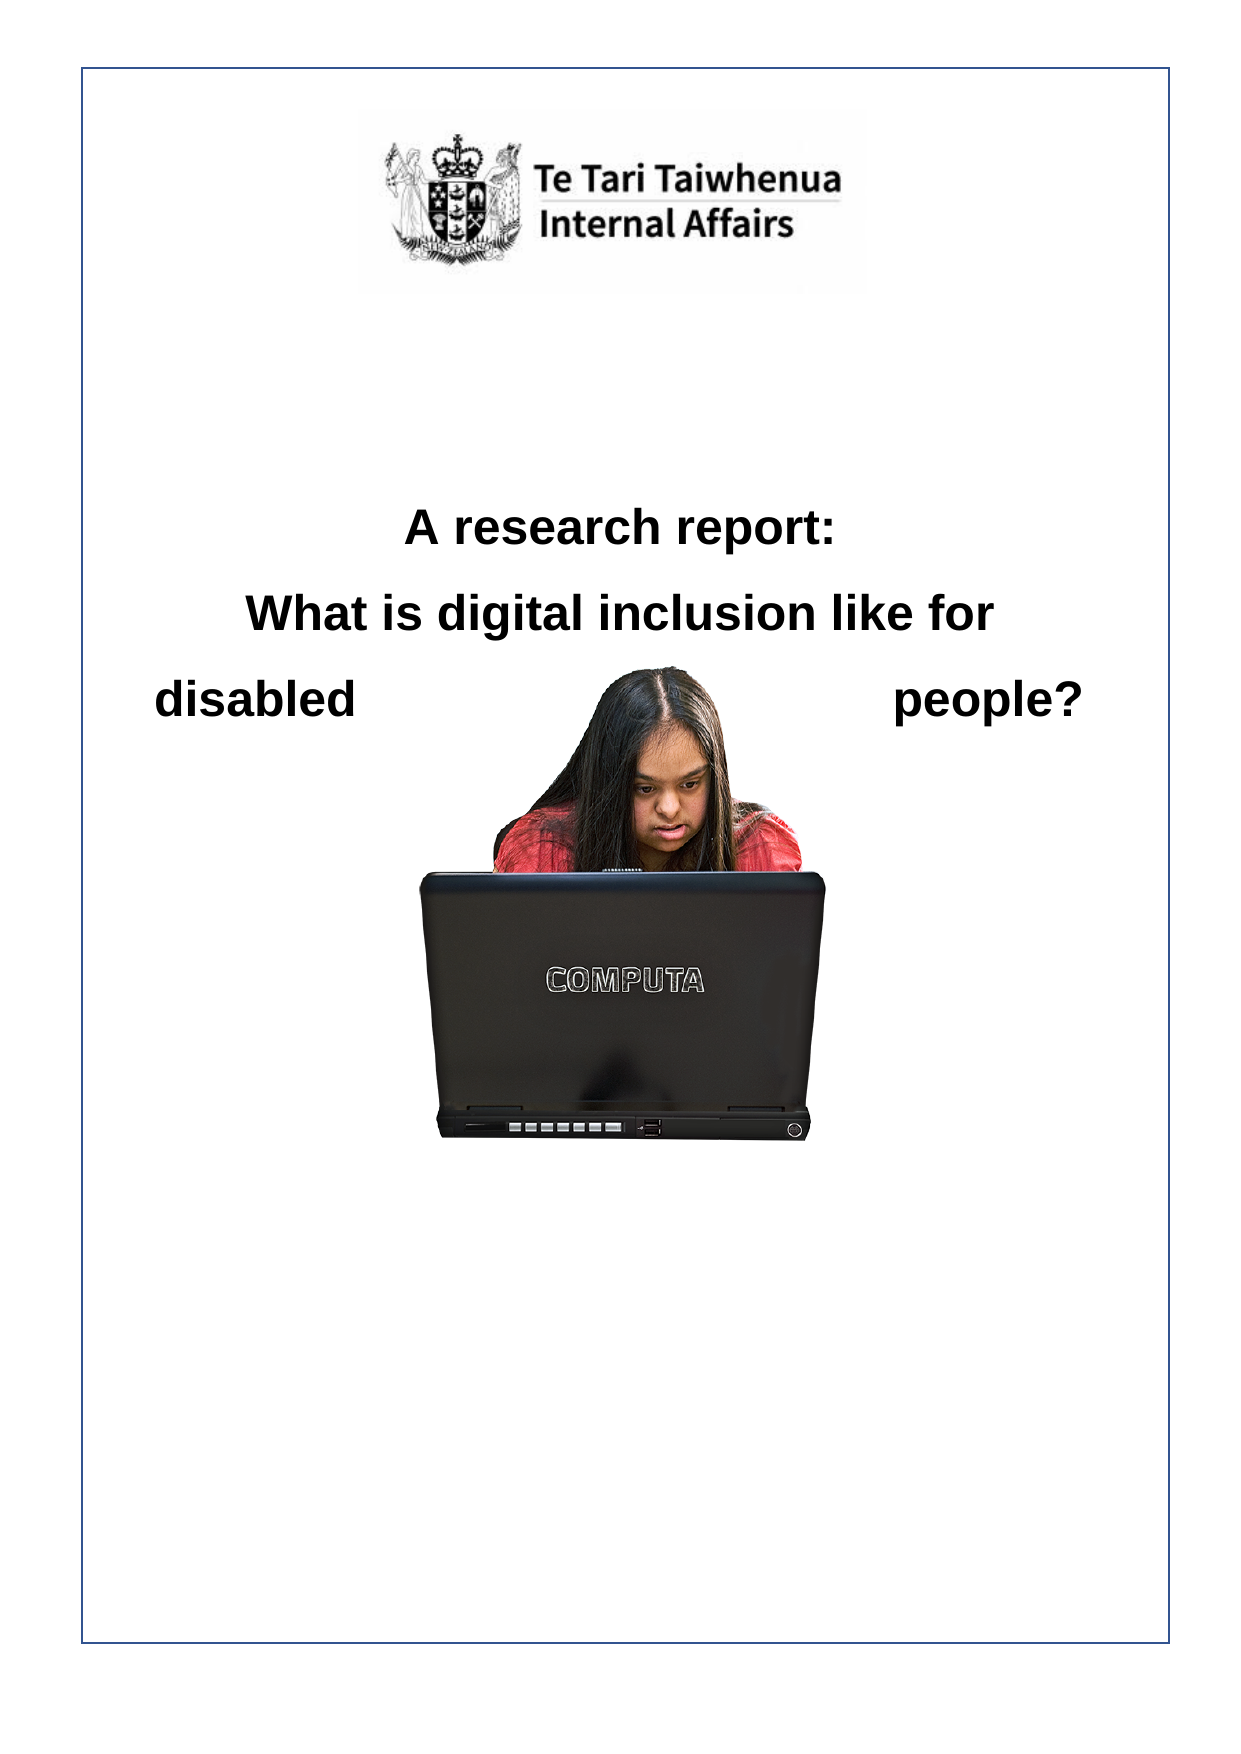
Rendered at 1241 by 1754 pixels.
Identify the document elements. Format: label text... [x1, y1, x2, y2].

picture [379, 657, 867, 1146]
picture [357, 109, 867, 294]
text A research report: [150, 497, 1090, 555]
text What is digital inclusion like for disabled people? [150, 583, 1090, 727]
